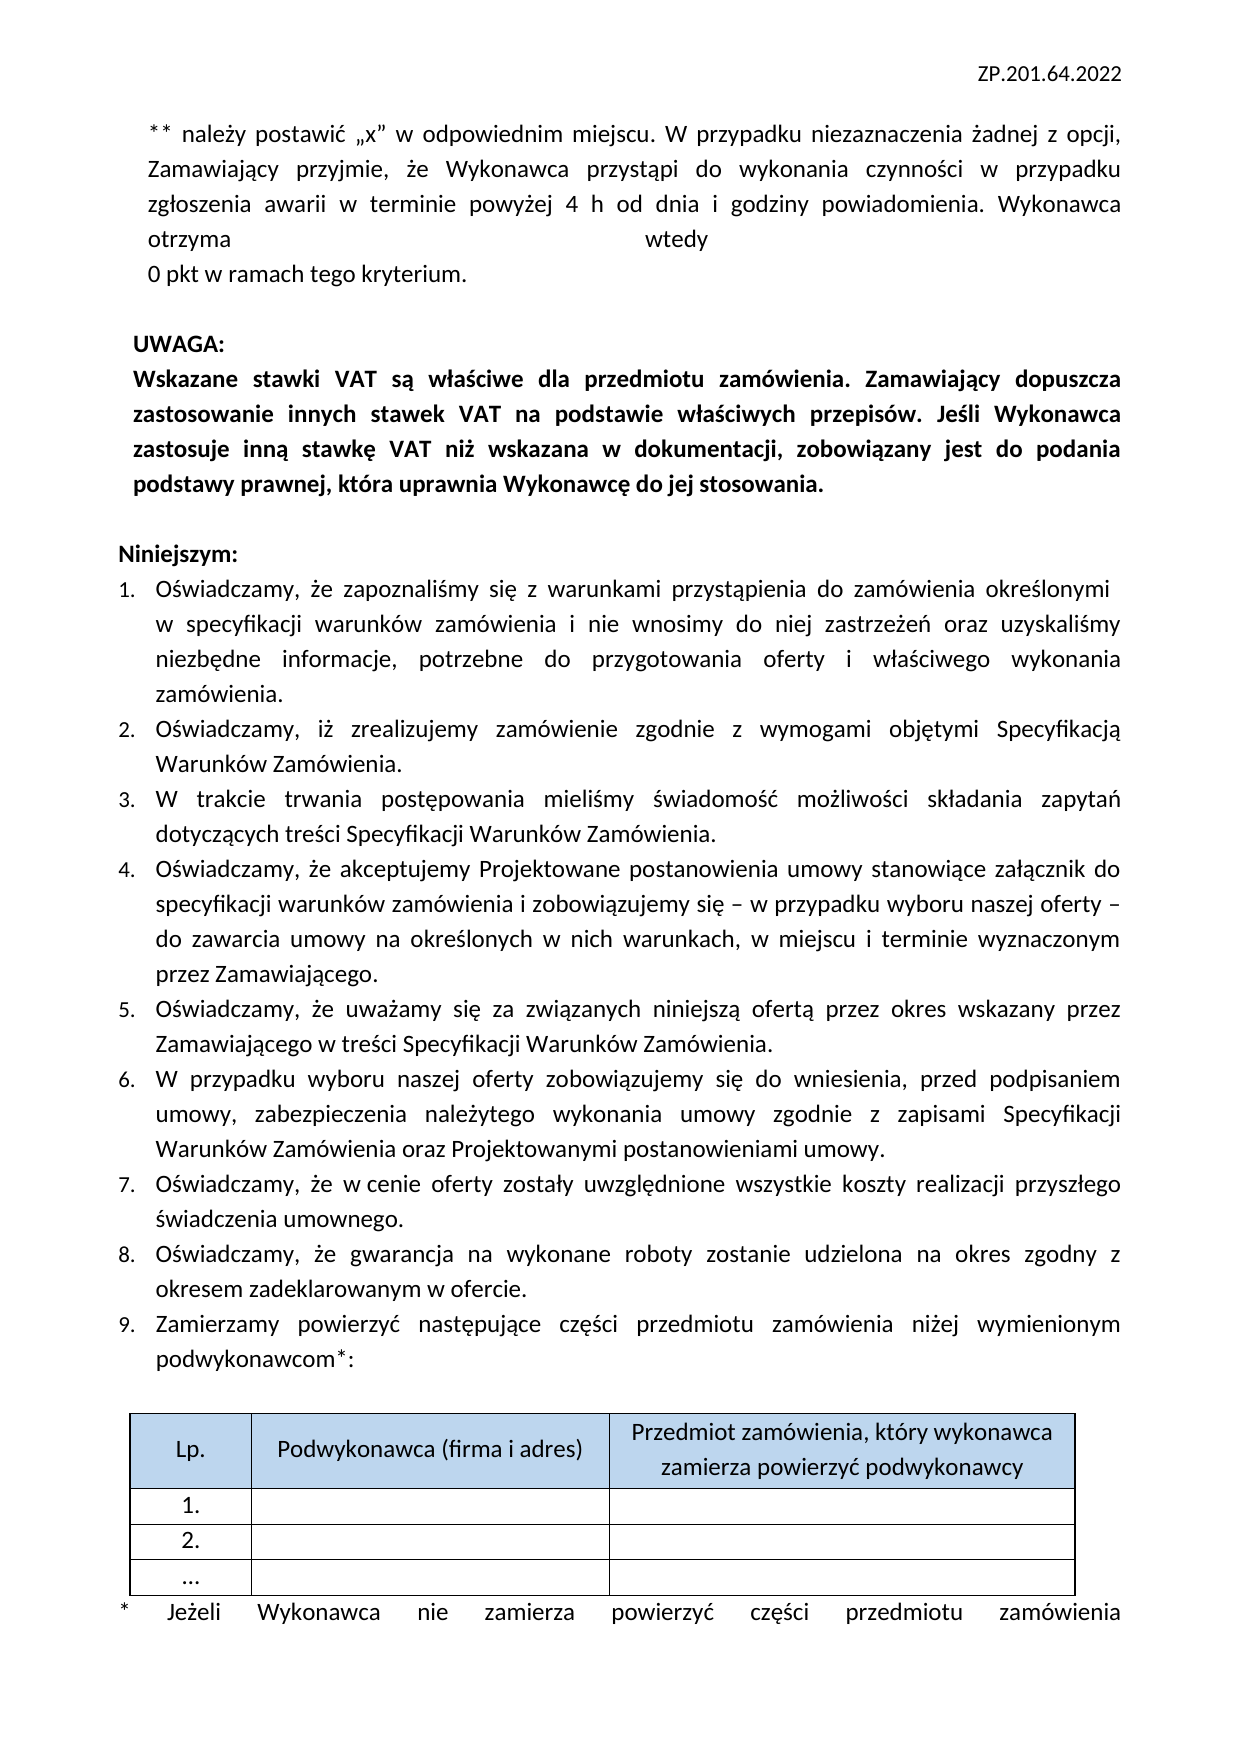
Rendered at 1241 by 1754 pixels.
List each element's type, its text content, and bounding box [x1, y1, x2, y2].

table_cell … [131, 1560, 251, 1595]
table_cell [610, 1489, 1074, 1523]
text ** należy postawić „x” w odpowiednim miejscu. W przypadku niezaznaczenia żadnej z opcji, Zamawiający przyjmie, że Wykonawca przystąpi do wykonania czynności w przypadku zgłoszenia awarii w terminie powyżej 4 h od dnia i godziny powiadomienia. Wykonawca otrzyma wtedy 0 pkt w ramach tego kryterium. [148, 118, 1122, 289]
list Wskazane stawki VAT są właściwe dla przedmiotu zamówienia. Zamawiający dopuszcza zastosowanie innych stawek VAT na podstawie właściwych przepisów. Jeśli Wykonawca zastosuje inną stawkę VAT niż wskazana w dokumentacji, zobowiązany jest do podania podstawy prawnej, która uprawnia Wykonawcę do jej stosowania. [133, 363, 1122, 499]
list Oświadczamy, że uważamy się za związanych niniejszą ofertą przez okres wskazany przez Zamawiającego w treści Specyfikacji Warunków Zamówienia. [118, 993, 1122, 1059]
table_cell [252, 1525, 609, 1559]
table_header Lp. [131, 1414, 251, 1488]
list Oświadczamy, że gwarancja na wykonane roboty zostanie udzielona na okres zgodny z okresem zadeklarowanym w ofercie. [118, 1238, 1122, 1304]
text Niniejszym: [118, 538, 1122, 569]
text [118, 1596, 1122, 1627]
table_cell [252, 1560, 609, 1595]
list W trakcie trwania postępowania mieliśmy świadomość możliwości składania zapytań dotyczących treści Specyfikacji Warunków Zamówienia. [118, 783, 1122, 849]
list Oświadczamy, że w cenie oferty zostały uwzględnione wszystkie koszty realizacji przyszłego świadczenia umownego. [118, 1168, 1122, 1234]
table_cell [610, 1560, 1074, 1595]
table_cell [252, 1489, 609, 1523]
list Oświadczamy, że akceptujemy Projektowane postanowienia umowy stanowiące załącznik do specyfikacji warunków zamówienia i zobowiązujemy się – w przypadku wyboru naszej oferty – do zawarcia umowy na określonych w nich warunkach, w miejscu i terminie wyznaczonym przez Zamawiającego. [118, 853, 1122, 989]
text UWAGA: [133, 328, 1122, 359]
table_cell 1. [131, 1489, 251, 1523]
list W przypadku wyboru naszej oferty zobowiązujemy się do wniesienia, przed podpisaniem umowy, zabezpieczenia należytego wykonania umowy zgodnie z zapisami Specyfikacji Warunków Zamówienia oraz Projektowanymi postanowieniami umowy. [118, 1063, 1122, 1164]
table_header Podwykonawca (firma i adres) [252, 1414, 609, 1488]
list Oświadczamy, że zapoznaliśmy się z warunkami przystąpienia do zamówienia określonymi w specyfikacji warunków zamówienia i nie wnosimy do niej zastrzeżeń oraz uzyskaliśmy niezbędne informacje, potrzebne do przygotowania oferty i właściwego wykonania zamówienia. [118, 573, 1122, 709]
table_header Przedmiot zamówienia, który wykonawca zamierza powierzyć podwykonawcy [610, 1414, 1074, 1488]
list Zamierzamy powierzyć następujące części przedmiotu zamówienia niżej wymienionym podwykonawcom*: [118, 1308, 1122, 1374]
list Oświadczamy, iż zrealizujemy zamówienie zgodnie z wymogami objętymi Specyfikacją Warunków Zamówienia. [118, 713, 1122, 779]
table_cell [610, 1525, 1074, 1559]
table_cell 2. [131, 1525, 251, 1559]
